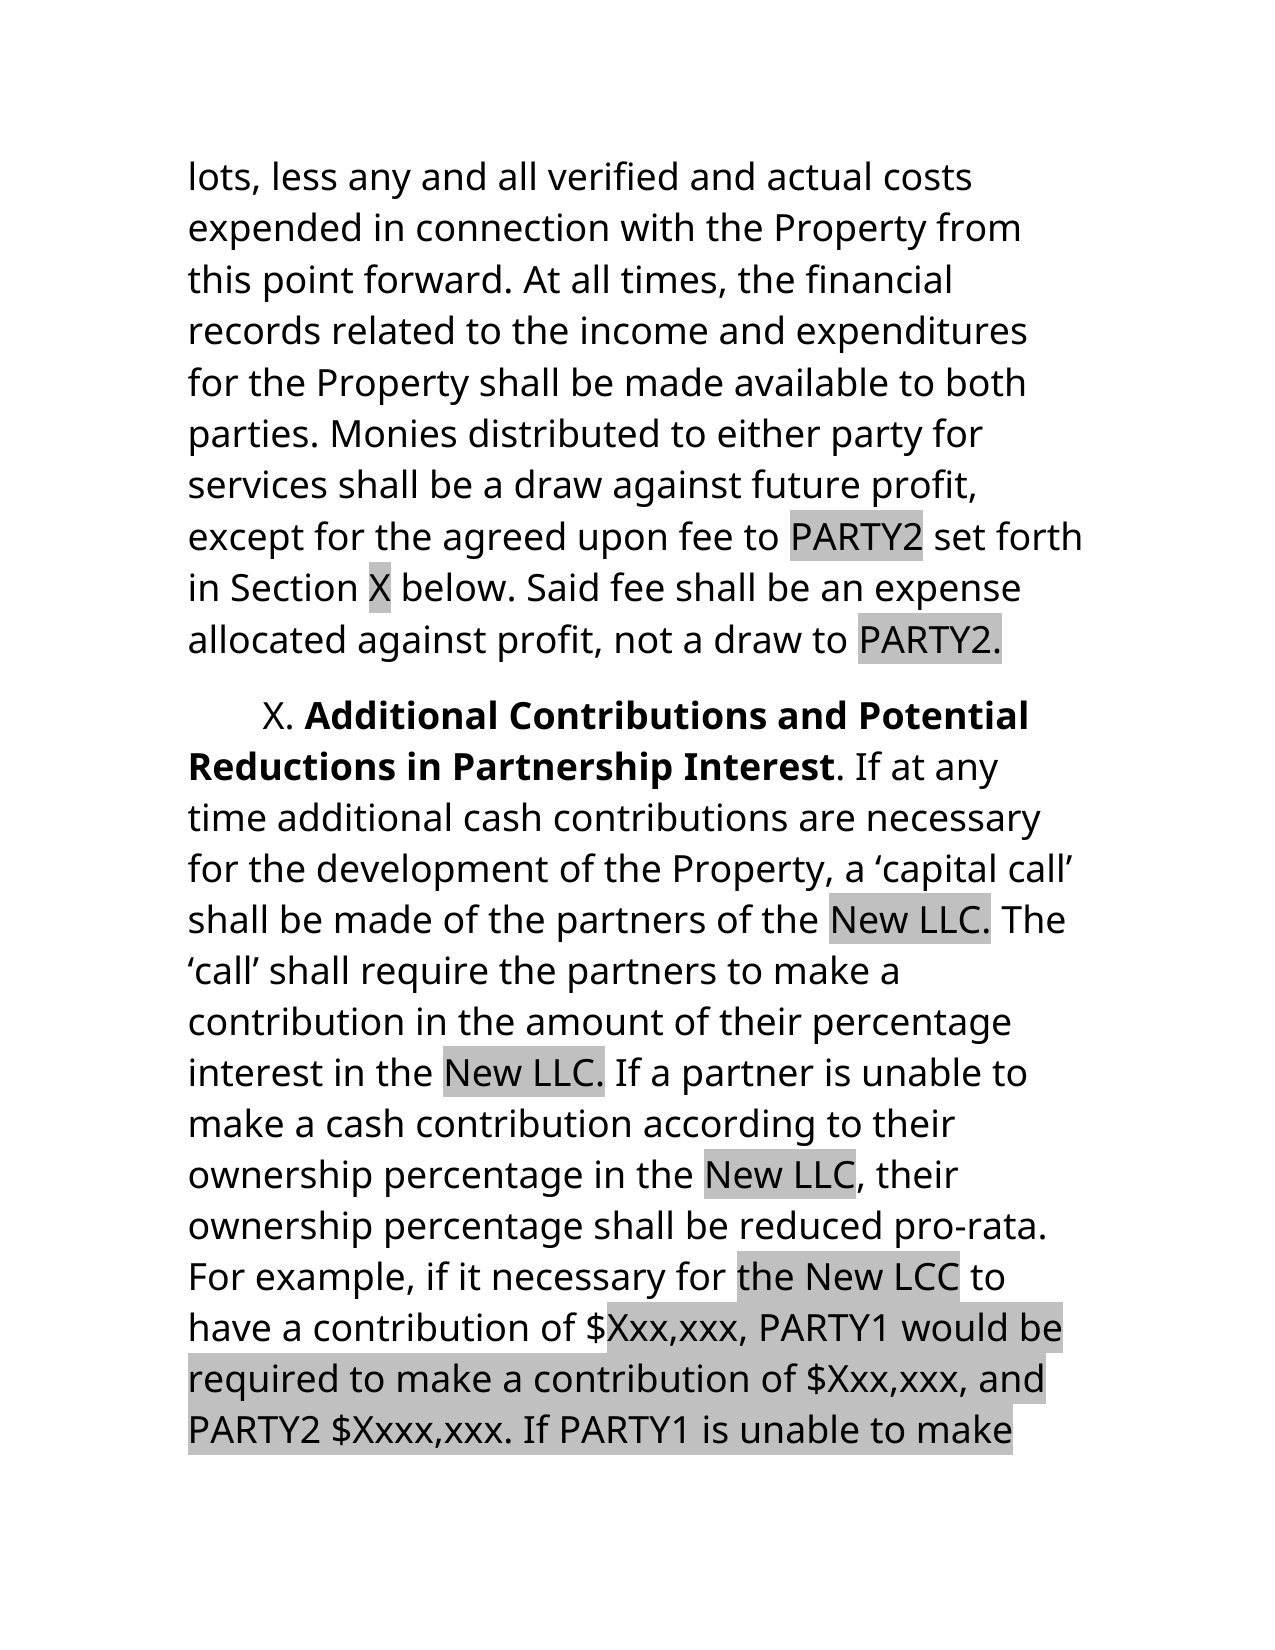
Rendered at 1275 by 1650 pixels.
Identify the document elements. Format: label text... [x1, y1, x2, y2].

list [187, 150, 1085, 664]
